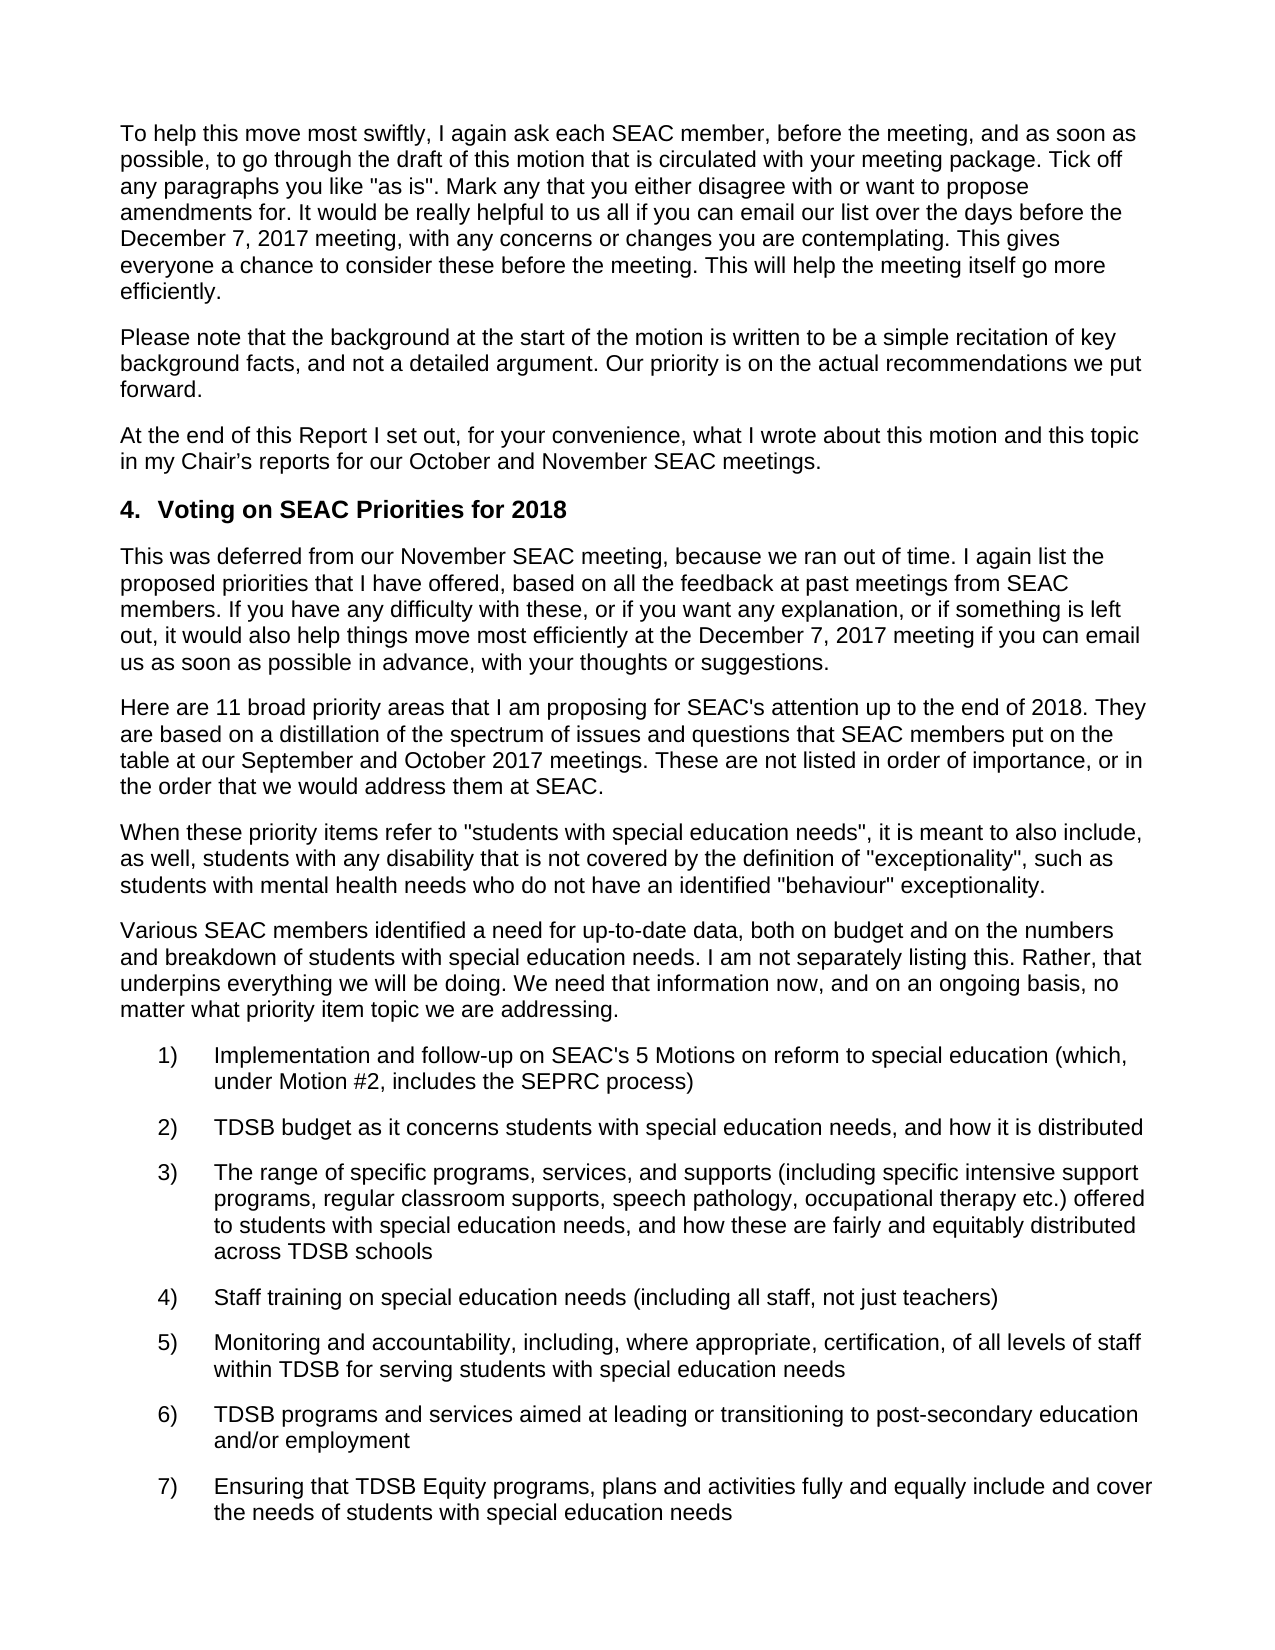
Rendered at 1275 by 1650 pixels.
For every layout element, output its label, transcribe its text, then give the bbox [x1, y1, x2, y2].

list The range of specific programs, services, and supports (including specific intensive support programs, regular classroom supports, speech pathology, occupational therapy etc.) offered to students with special education needs, and how these are fairly and equitably distributed across TDSB schools [157, 1159, 1155, 1264]
text Various SEAC members identified a need for up-to-date data, both on budget and on the numbers and breakdown of students with special education needs. I am not separately listing this. Rather, that underpins everything we will be doing. We need that information now, and on an ongoing basis, no matter what priority item topic we are addressing. [120, 917, 1155, 1022]
text Please note that the background at the start of the motion is written to be a simple recitation of key background facts, and not a detailed argument. Our priority is on the actual recommendations we put forward. [120, 324, 1155, 403]
text At the end of this Report I set out, for your convenience, what I wrote about this motion and this topic in my Chair’s reports for our October and November SEAC meetings. [120, 422, 1155, 474]
list Staff training on special education needs (including all staff, not just teachers) [157, 1284, 1155, 1310]
text To help this move most swiftly, I again ask each SEAC member, before the meeting, and as soon as possible, to go through the draft of this motion that is circulated with your meeting package. Tick off any paragraphs you like "as is". Mark any that you either disagree with or want to propose amendments for. It would be really helpful to us all if you can email our list over the days before the December 7, 2017 meeting, with any concerns or changes you are contemplating. This gives everyone a chance to consider these before the meeting. This will help the meeting itself go more efficiently. [120, 120, 1155, 304]
text This was deferred from our November SEAC meeting, because we ran out of time. I again list the proposed priorities that I have offered, based on all the feedback at past meetings from SEAC members. If you have any difficulty with these, or if you want any explanation, or if something is left out, it would also help things move most efficiently at the December 7, 2017 meeting if you can email us as soon as possible in advance, with your thoughts or suggestions. [120, 543, 1155, 675]
list TDSB budget as it concerns students with special education needs, and how it is distributed [157, 1113, 1155, 1140]
list Monitoring and accountability, including, where appropriate, certification, of all levels of staff within TDSB for serving students with special education needs [157, 1329, 1155, 1382]
list Implementation and follow-up on SEAC's 5 Motions on reform to special education (which, under Motion #2, includes the SEPRC process) [157, 1042, 1155, 1094]
text Here are 11 broad priority areas that I am proposing for SEAC's attention up to the end of 2018. They are based on a distillation of the spectrum of issues and questions that SEAC members put on the table at our September and October 2017 meetings. These are not listed in order of importance, or in the order that we would address them at SEAC. [120, 694, 1155, 800]
subtitle 4. Voting on SEAC Priorities for 2018 [120, 495, 1155, 524]
list TDSB programs and services aimed at leading or transitioning to post-secondary education and/or employment [157, 1401, 1155, 1454]
text When these priority items refer to "students with special education needs", it is meant to also include, as well, students with any disability that is not covered by the definition of "exceptionality", such as students with mental health needs who do not have an identified "behaviour" exceptionality. [120, 819, 1155, 898]
list Ensuring that TDSB Equity programs, plans and activities fully and equally include and cover the needs of students with special education needs [157, 1473, 1155, 1526]
